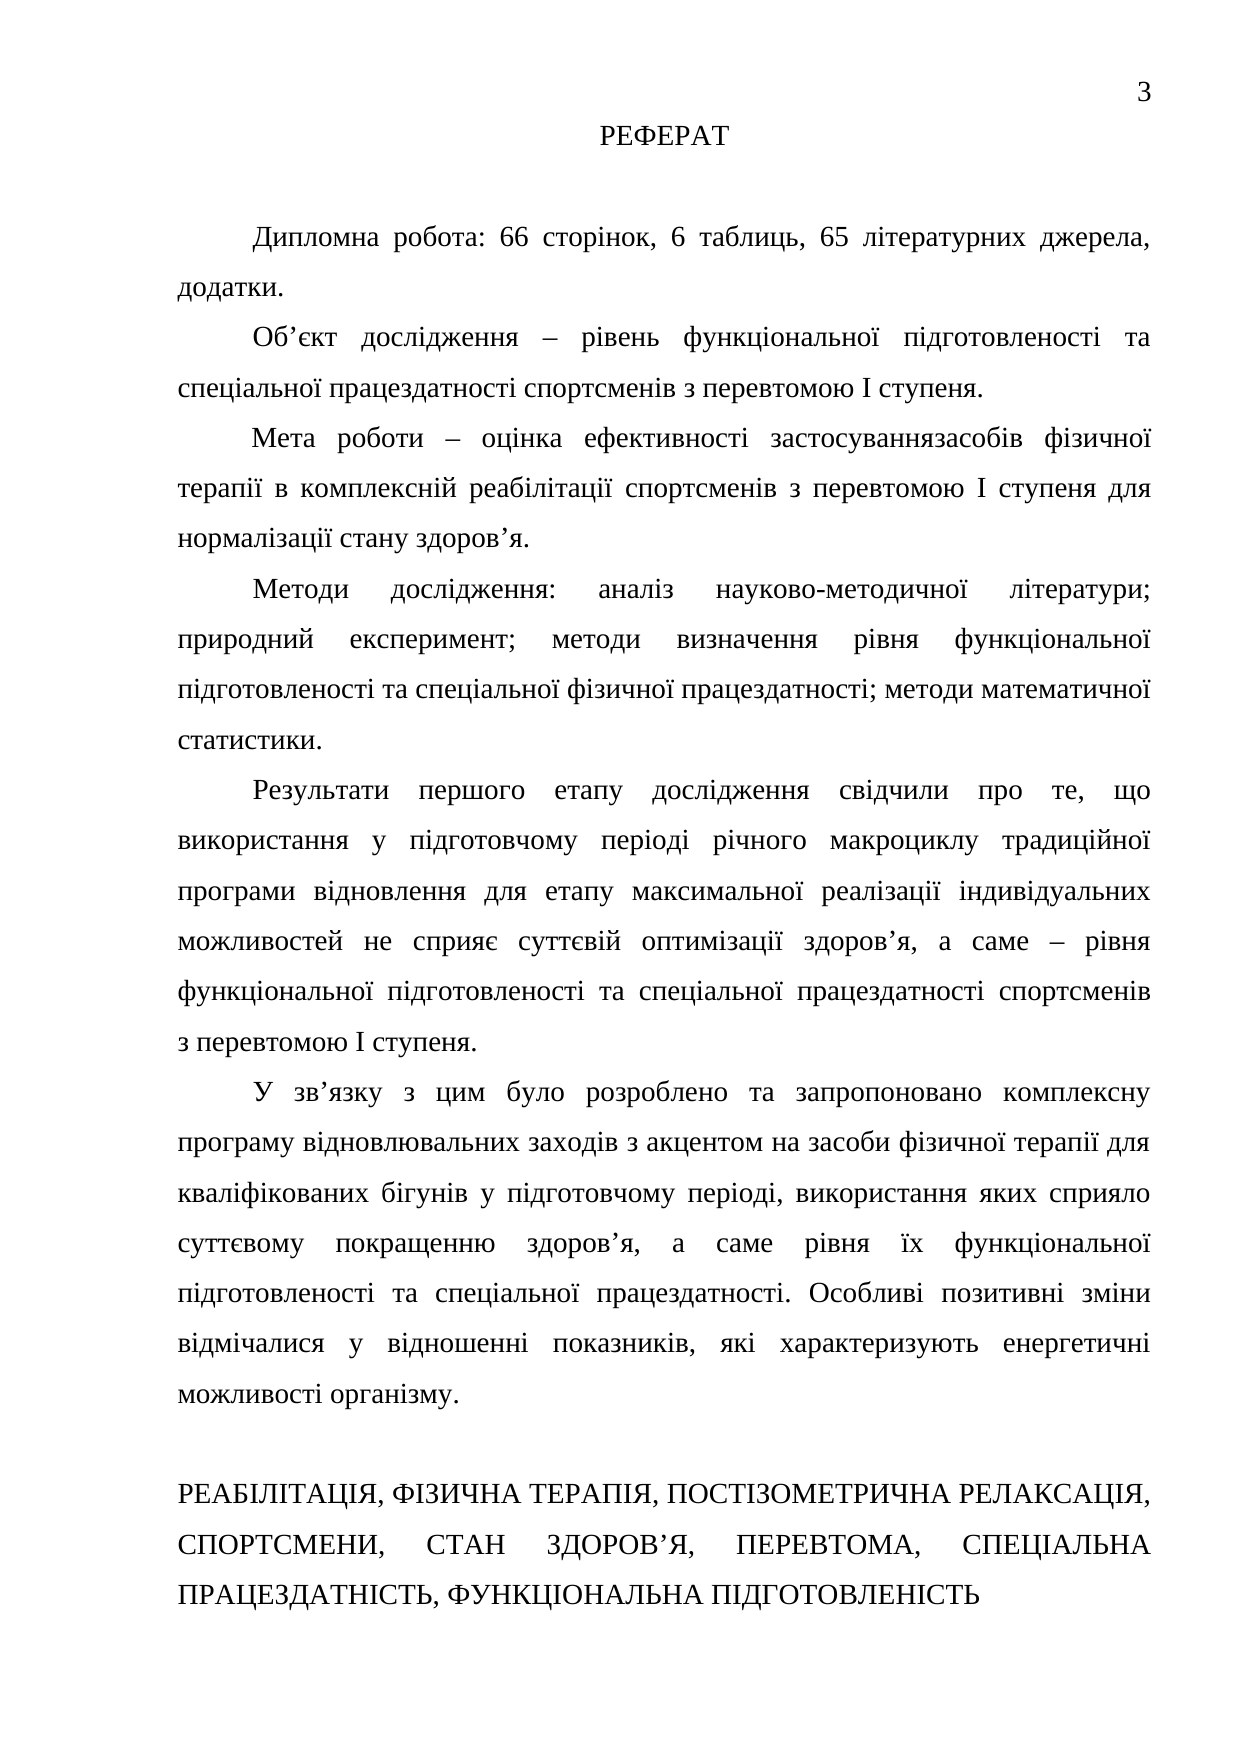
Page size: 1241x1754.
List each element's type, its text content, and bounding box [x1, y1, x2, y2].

text Дипломна робота: 66 сторінок, 6 таблиць, 65 літературних джерела, додатки. [177, 219, 1152, 303]
text У зв’язку з цим було розроблено та запропоновано комплексну програму відновлювальних заходів з акцентом на засоби фізичної терапії для кваліфікованих бігунів у підготовчому періоді, використання яких сприяло суттєвому покращенню здоров’я, а саме рівня їх функціональної підготовленості та спеціальної працездатності. Особливі позитивні зміни відмічалися у відношенні показників, які характеризують енергетичні можливості організму. [177, 1074, 1152, 1409]
text Методи дослідження: аналіз науково-методичної літератури; природний експеримент; методи визначення рівня функціональної підготовленості та спеціальної фізичної працездатності; методи математичної статистики. [177, 571, 1152, 755]
text РЕФЕРАТ [177, 118, 1152, 152]
text Результати першого етапу дослідження свідчили про те, що використання у підготовчому періоді річного макроциклу традиційної програми відновлення для етапу максимальної реалізації індивідуальних можливостей не сприяє суттєвій оптимізації здоров’я, а саме – рівня функціональної підготовленості та спеціальної працездатності спортсменів з перевтомою І ступеня. [177, 772, 1152, 1057]
text Об’єкт дослідження – рівень функціональної підготовленості та спеціальної працездатності спортсменів з перевтомою І ступеня. [177, 319, 1152, 403]
text РЕАБІЛІТАЦІЯ, ФІЗИЧНА ТЕРАПІЯ, ПОСТІЗОМЕТРИЧНА РЕЛАКСАЦІЯ, СПОРТСМЕНИ, СТАН ЗДОРОВ’Я, ПЕРЕВТОМА, СПЕЦІАЛЬНА ПРАЦЕЗДАТНІСТЬ, ФУНКЦІОНАЛЬНА ПІДГОТОВЛЕНІСТЬ [177, 1477, 1152, 1611]
text Мета роботи – оцінка ефективності застосуваннязасобів фізичної терапії в комплексній реабілітації спортсменів з перевтомою І ступеня для нормалізації стану здоров’я. [177, 420, 1152, 554]
